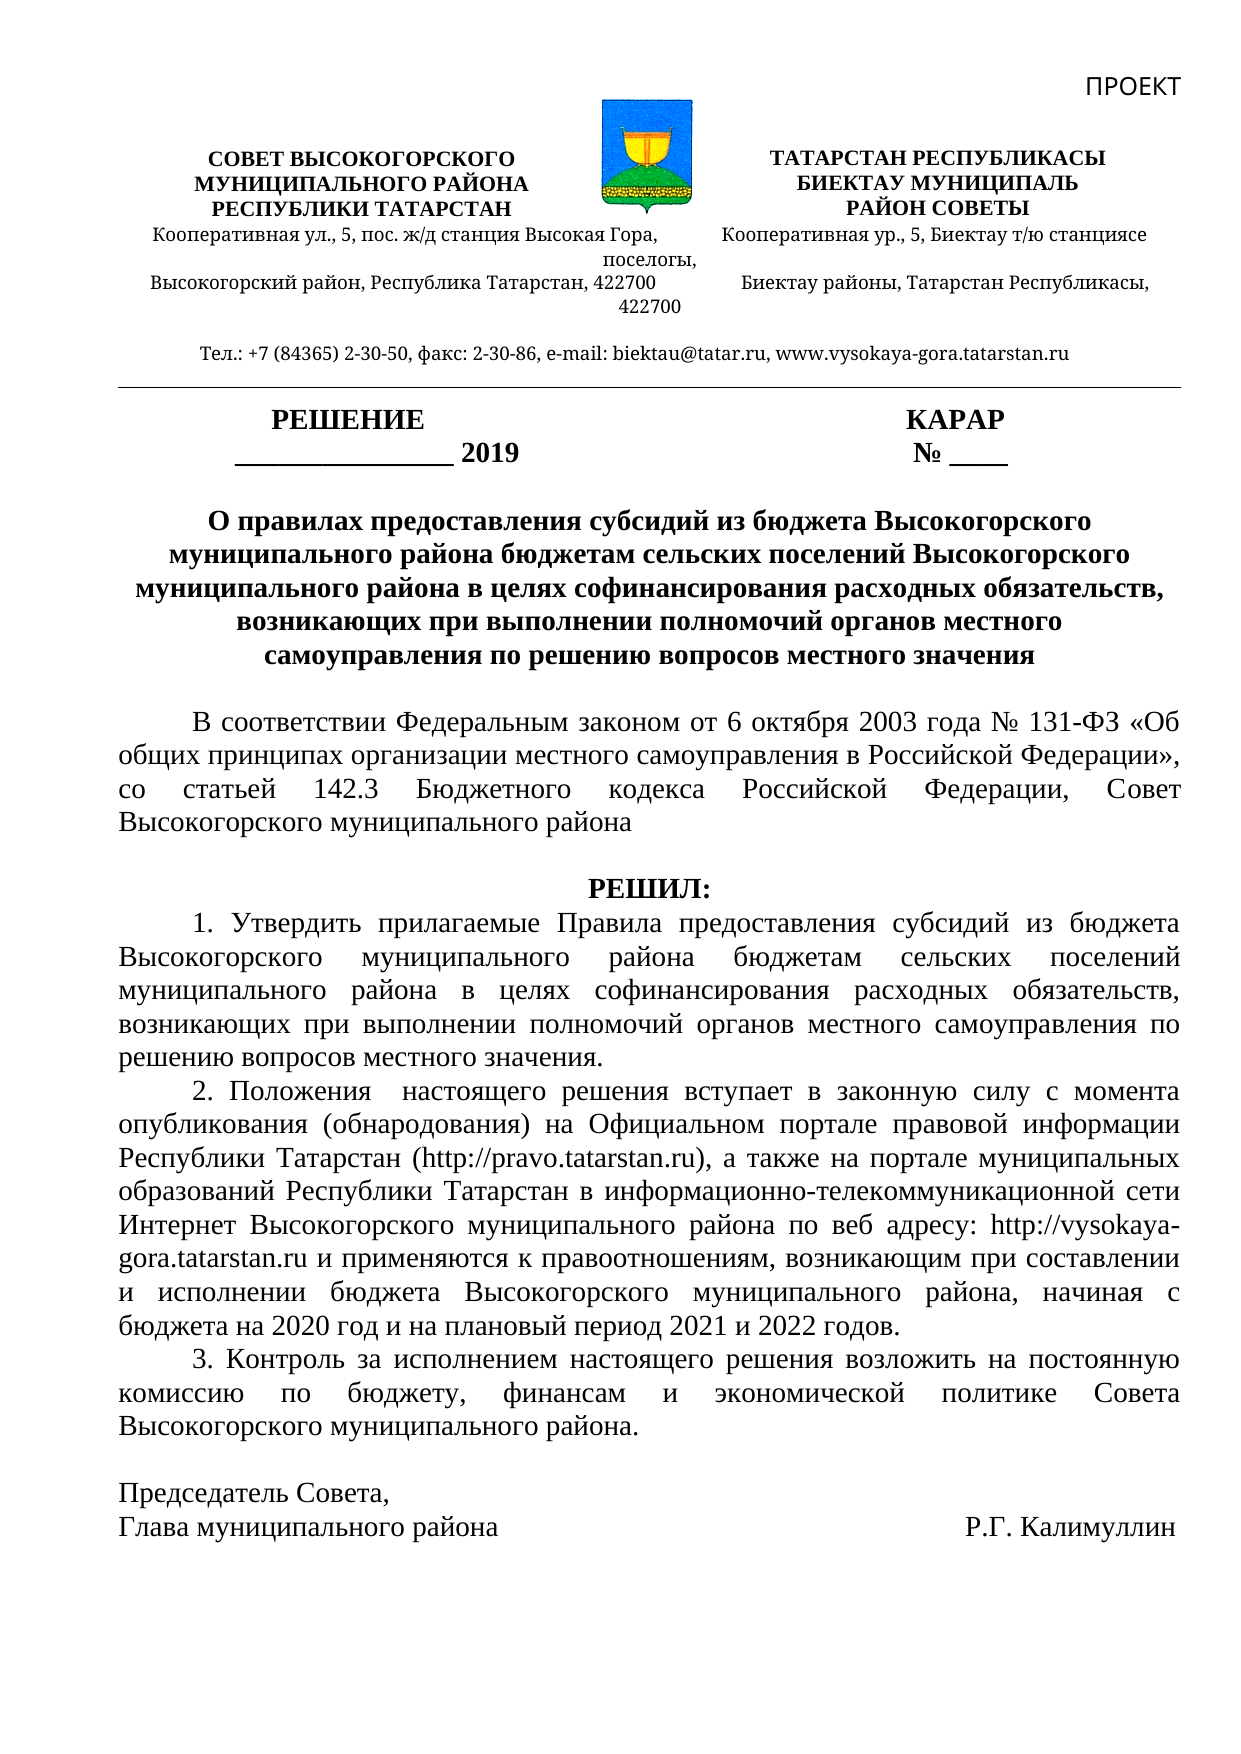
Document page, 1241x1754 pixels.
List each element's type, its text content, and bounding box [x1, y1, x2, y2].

text РЕШЕНИЕ КАРАР [118, 402, 1181, 436]
text _______________ 2019 № ____ [118, 436, 1181, 469]
text 2. Положения настоящего решения вступает в законную силу с момента опубликования (обнародования) на Официальном портале правовой информации Республики Татарстан (http://pravo.tatarstan.ru), а также на портале муниципальных образований Республики Татарстан в информационно-телекоммуникационной сети Интернет Высокогорского муниципального района по веб адресу: http://vysokaya-gora.tatarstan.ru и применяются к правоотношениям, возникающим при составлении и исполнении бюджета Высокогорского муниципального района, начиная с бюджета на 2020 год и на плановый период 2021 и 2022 годов. [118, 1073, 1181, 1341]
text Тел.: +7 (84365) 2-30-50, факс: 2-30-86, e-mail: biektau@tatar.ru, www.vysokaya-gora.tatarstan.ru [199, 341, 1181, 366]
text 1. Утвердить прилагаемые Правила предоставления субсидий из бюджета Высокогорского муниципального района бюджетам сельских поселений муниципального района в целях софинансирования расходных обязательств, возникающих при выполнении полномочий органов местного самоуправления по решению вопросов местного значения. [118, 905, 1181, 1073]
text Кооперативная ул., 5, пос. ж/д станция Высокая Гора, Кооперативная ур., 5, Биектау т/ю станциясе поселогы, [118, 221, 1181, 271]
text СОВЕТ ВЫСОКОГОРСКОГО МУНИЦИПАЛЬНОГО РАЙОНА РЕСПУБЛИКИ ТАТАРСТАН [118, 146, 605, 221]
text самоуправления по решению вопросов местного значения [118, 637, 1181, 670]
text РАЙОН СОВЕТЫ [694, 195, 1181, 220]
text 3. Контроль за исполнением настоящего решения возложить на постоянную комиссию по бюджету, финансам и экономической политике Совета Высокогорского муниципального района. [118, 1341, 1181, 1442]
text Председатель Совета, [118, 1475, 1181, 1509]
text ТАТАРСТАН РЕСПУБЛИКАСЫ БИЕКТАУ МУНИЦИПАЛЬ [694, 145, 1181, 195]
text Глава муниципального района Р.Г. Калимуллин [118, 1509, 1181, 1542]
text Высокогорский район, Республика Татарстан, 422700 Биектау районы, Татарстан Республикасы, 422700 [118, 271, 1181, 318]
text В соответствии Федеральным законом от 6 октября 2003 года № 131-ФЗ «Об общих принципах организации местного самоуправления в Российской Федерации», со статьей 142.3 Бюджетного кодекса Российской Федерации, Совет Высокогорского муниципального района [118, 704, 1181, 838]
text РЕШИЛ: [118, 872, 1181, 905]
text О правилах предоставления субсидий из бюджета Высокогорского муниципального района бюджетам сельских поселений Высокогорского муниципального района в целях софинансирования расходных обязательств, возникающих при выполнении полномочий органов местного [118, 503, 1181, 637]
picture [600, 98, 694, 215]
